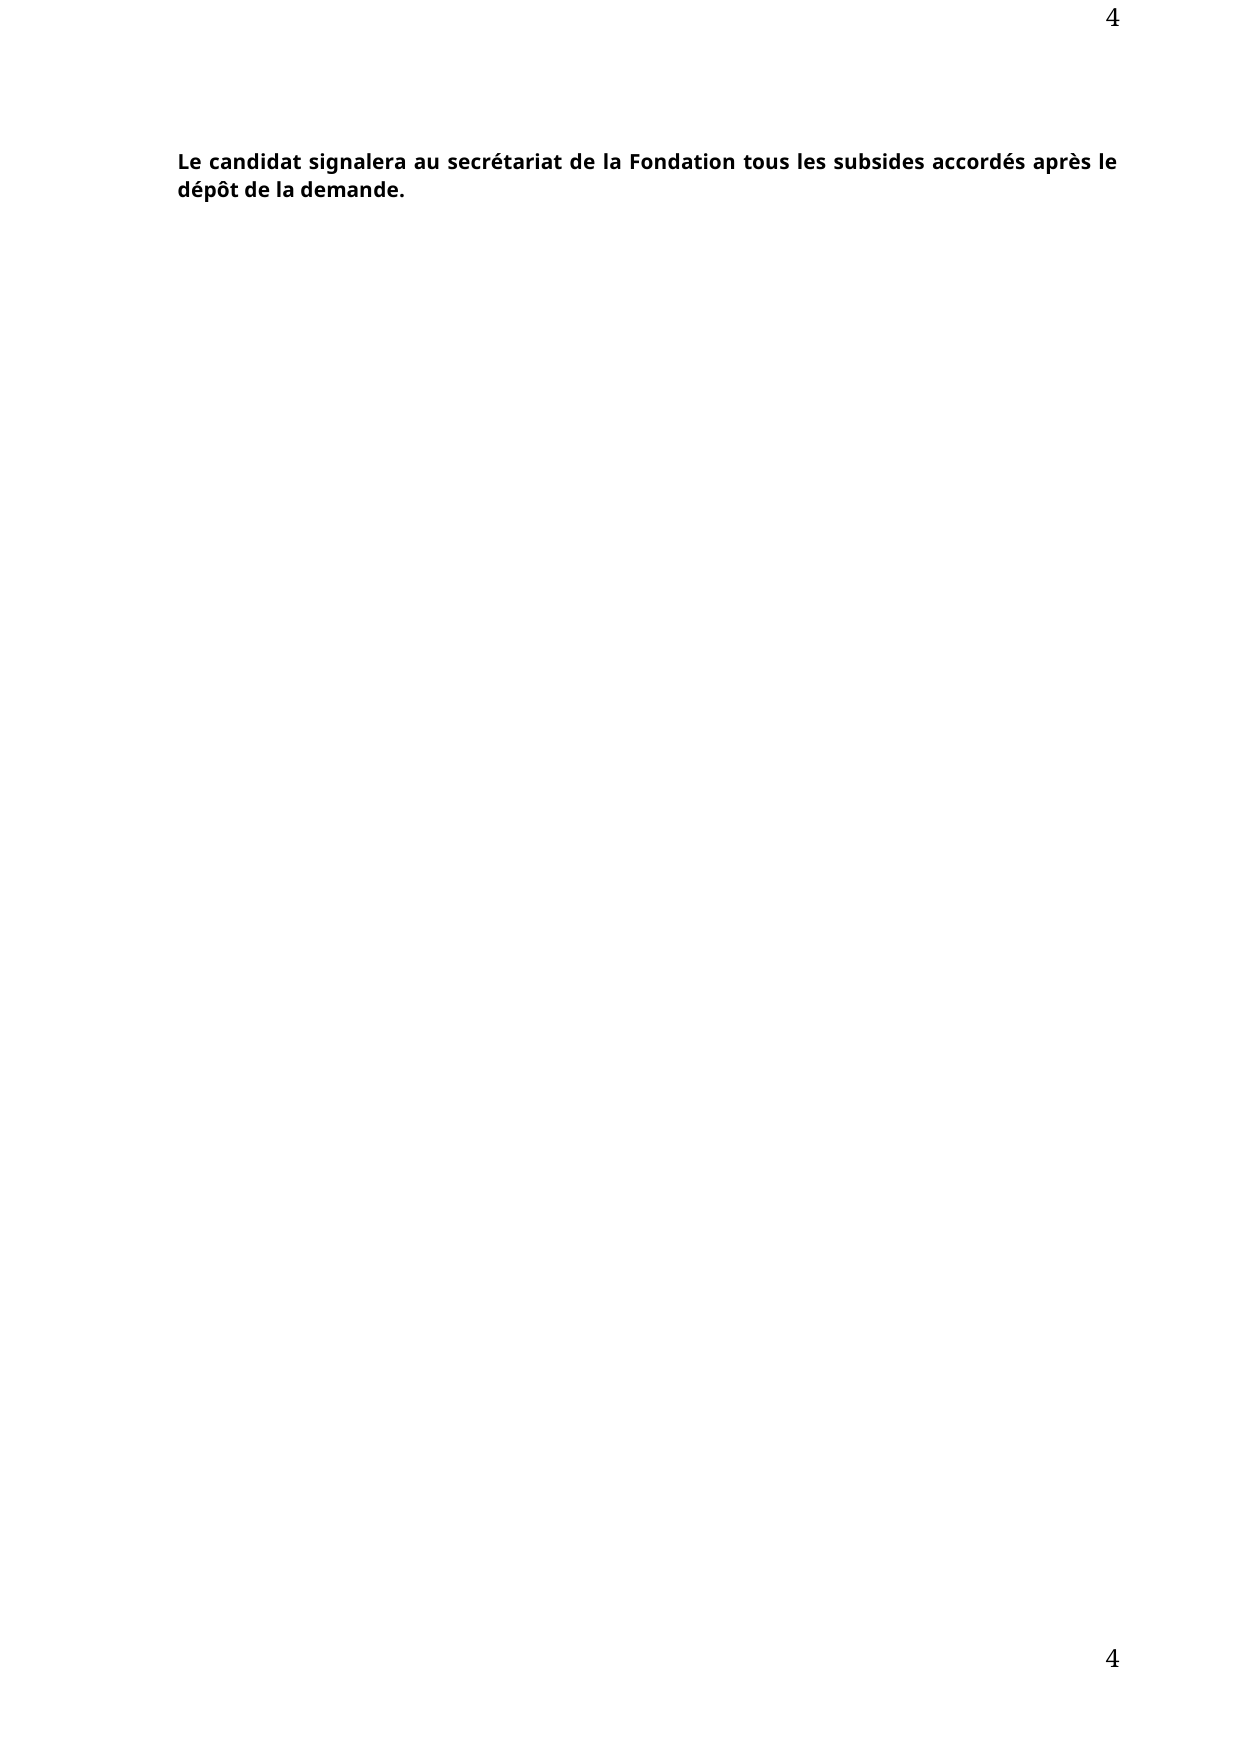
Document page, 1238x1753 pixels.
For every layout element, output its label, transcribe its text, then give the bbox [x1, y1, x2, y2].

text Le candidat signalera au secrétariat de la Fondation tous les subsides accordés après le dépôt de la demande. [177, 147, 1119, 204]
